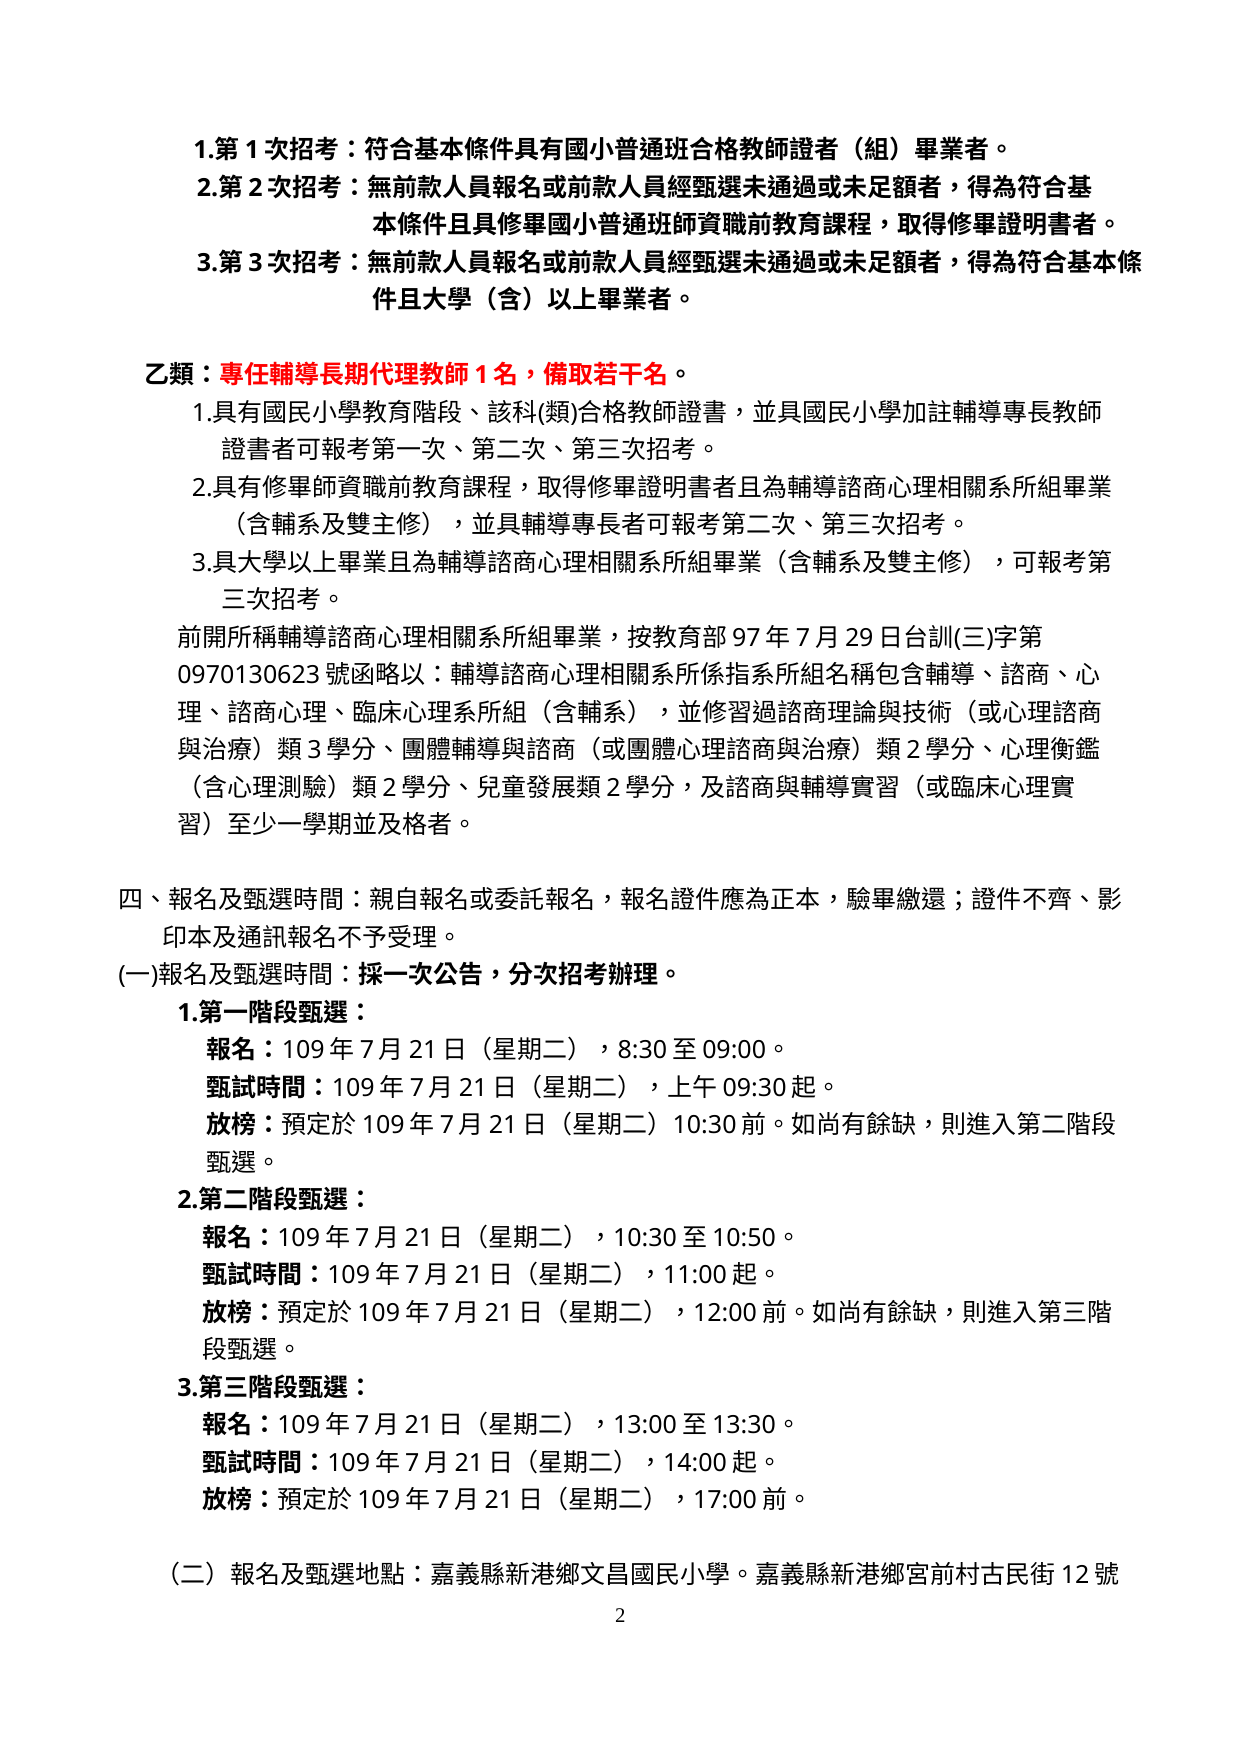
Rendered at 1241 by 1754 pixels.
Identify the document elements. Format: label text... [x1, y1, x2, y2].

text (一)報名及甄選時間：採一次公告，分次招考辦理。 [118, 954, 1122, 992]
text 3.第三階段甄選： 報名：109年7月21日（星期二），13:00至13:30。 甄試時間：109年7月21日（星期二），14:00起。 放榜：預定於109年7月21日（星期二），17:00前。 [177, 1367, 1122, 1517]
text 乙類：專任輔導長期代理教師1名，備取若干名。 [118, 354, 1122, 392]
text 2.第二階段甄選： 報名：109年7月21日（星期二），10:30至10:50。 甄試時間：109年7月21日（星期二），11:00起。 放榜：預定於109年7月21日（星期二），12:00前。如尚有餘缺，則進入第三階段甄選。 [177, 1179, 1122, 1367]
text 2.具有修畢師資職前教育課程，取得修畢證明書者且為輔導諮商心理相關系所組畢業（含輔系及雙主修），並具輔導專長者可報考第二次、第三次招考。 [192, 467, 1122, 542]
text 1.第1次招考：符合基本條件具有國小普通班合格教師證者（組）畢業者。 [193, 129, 1122, 167]
text 3.具大學以上畢業且為輔導諮商心理相關系所組畢業（含輔系及雙主修），可報考第三次招考。 [192, 542, 1122, 617]
text 1.具有國民小學教育階段、該科(類)合格教師證書，並具國民小學加註輔導專長教師證書者可報考第一次、第二次、第三次招考。 [192, 392, 1122, 467]
text 1.第一階段甄選： 報名：109年7月21日（星期二），8:30至09:00。 甄試時間：109年7月21日（星期二），上午09:30起。 放榜：預定於109年7月21日（星期二）10:30前。如尚有餘缺，則進入第二階段甄選。 [177, 992, 1122, 1179]
text 前開所稱輔導諮商心理相關系所組畢業，按教育部97年7月29日台訓(三)字第0970130623號函略以：輔導諮商心理相關系所係指系所組名稱包含輔導、諮商、心理、諮商心理、臨床心理系所組（含輔系），並修習過諮商理論與技術（或心理諮商與治療）類3學分、團體輔導與諮商（或團體心理諮商與治療）類2學分、心理衡鑑（含心理測驗）類2學分、兒童發展類2學分，及諮商與輔導實習（或臨床心理實習）至少一學期並及格者。 [177, 617, 1122, 842]
text （二）報名及甄選地點：嘉義縣新港鄉文昌國民小學。嘉義縣新港鄉宮前村古民街12號 [118, 1554, 1122, 1592]
text 四、報名及甄選時間：親自報名或委託報名，報名證件應為正本，驗畢繳還；證件不齊、影印本及通訊報名不予受理。 [118, 879, 1122, 954]
text 3.第3次招考：無前款人員報名或前款人員經甄選未通過或未足額者，得為符合基本條件且大學（含）以上畢業者。 [197, 242, 1146, 317]
text 2.第2次招考：無前款人員報名或前款人員經甄選未通過或未足額者，得為符合基本條件且具修畢國小普通班師資職前教育課程，取得修畢證明書者。 [197, 167, 1116, 242]
